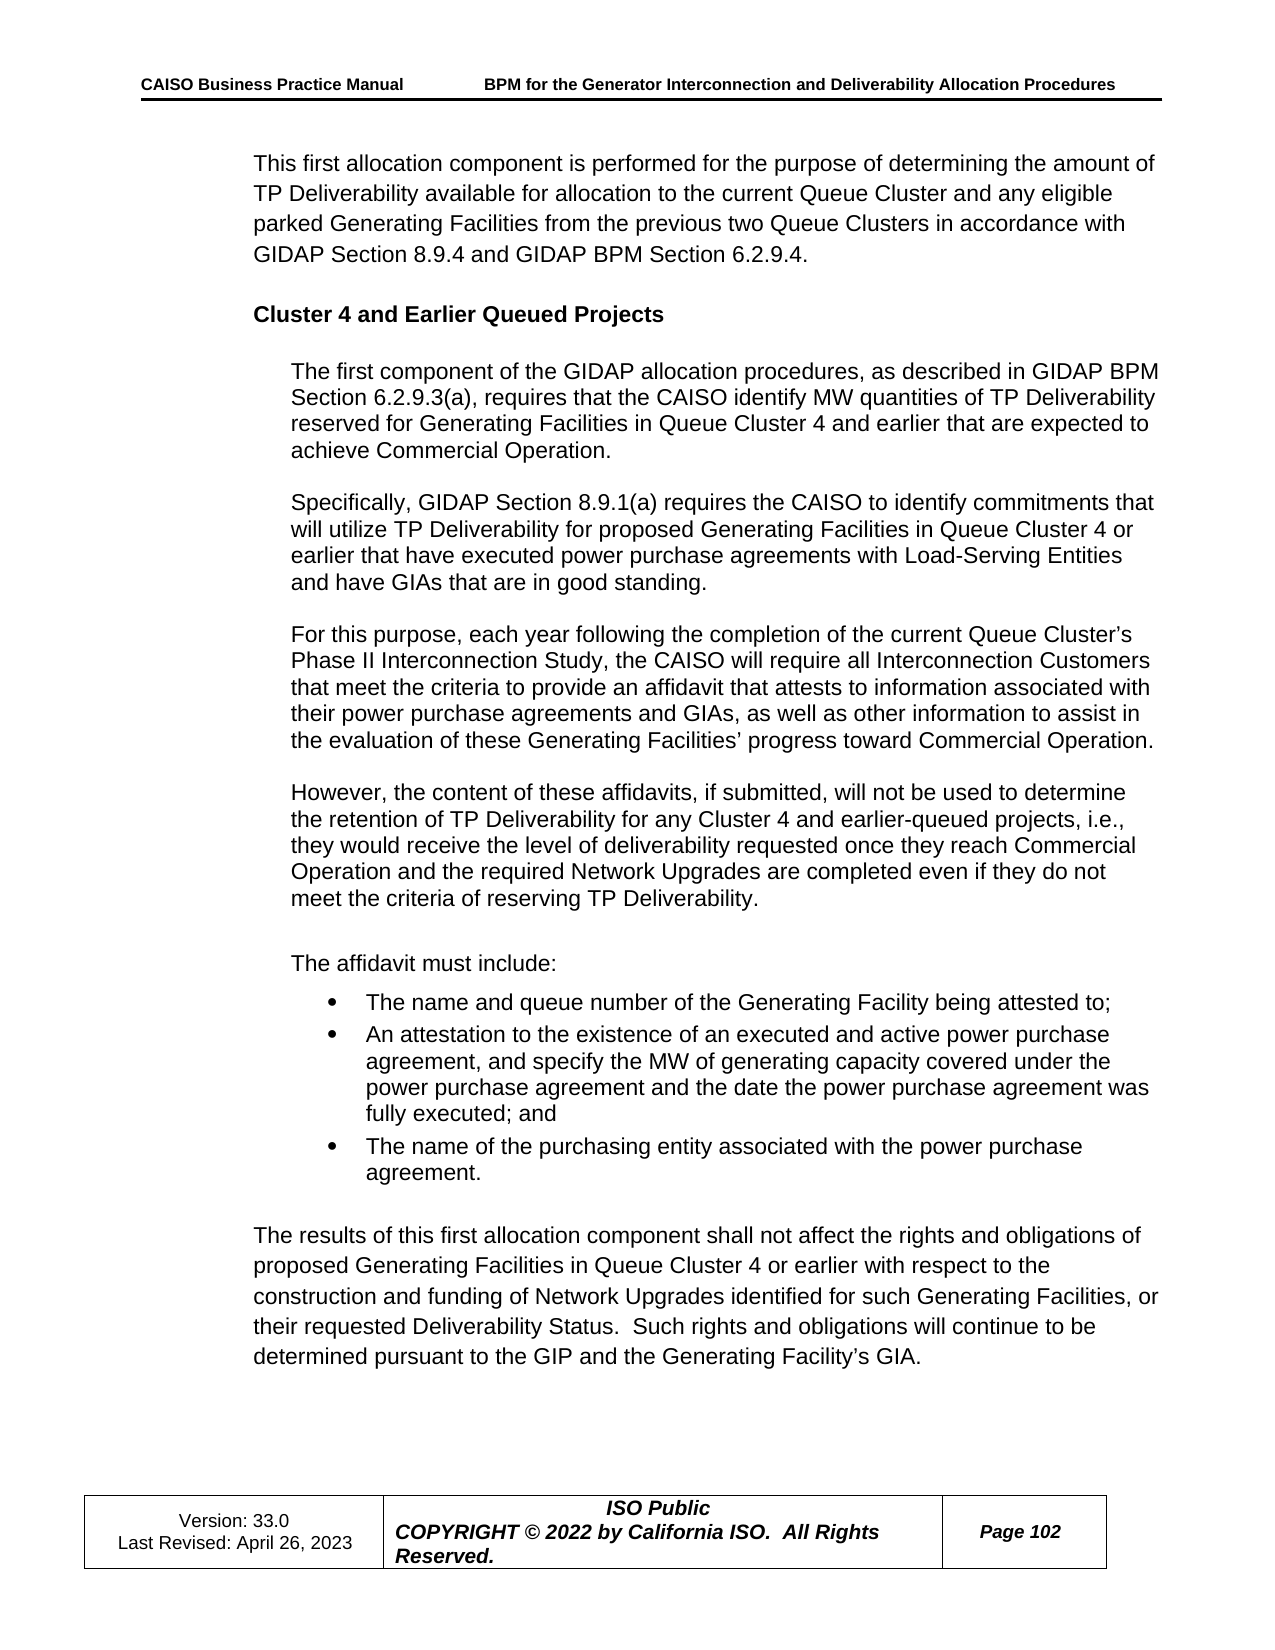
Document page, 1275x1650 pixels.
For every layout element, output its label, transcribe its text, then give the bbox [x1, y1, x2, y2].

text Specifically, GIDAP Section 8.9.1(a) requires the CAISO to identify commitments that will utilize TP Deliverability for proposed Generating Facilities in Queue Cluster 4 or earlier that have executed power purchase agreements with Load-Serving Entities and have GIAs that are in good standing. [291, 489, 1162, 595]
list The name of the purchasing entity associated with the power purchase agreement. [328, 1133, 1162, 1186]
text The results of this first allocation component shall not affect the rights and obligations of proposed Generating Facilities in Queue Cluster 4 or earlier with respect to the construction and funding of Network Upgrades identified for such Generating Facilities, or their requested Deliverability Status. Such rights and obligations will continue to be determined pursuant to the GIP and the Generating Facility’s GIA. [253, 1222, 1162, 1369]
text For this purpose, each year following the completion of the current Queue Cluster’s Phase II Interconnection Study, the CAISO will require all Interconnection Customers that meet the criteria to provide an affidavit that attests to information associated with their power purchase agreements and GIAs, as well as other information to assist in the evaluation of these Generating Facilities’ progress toward Commercial Operation. [291, 621, 1162, 753]
text The first component of the GIDAP allocation procedures, as described in GIDAP BPM Section 6.2.9.3(a), requires that the CAISO identify MW quantities of TP Deliverability reserved for Generating Facilities in Queue Cluster 4 and earlier that are expected to achieve Commercial Operation. [291, 358, 1162, 463]
text The affidavit must include: [291, 950, 1162, 976]
list An attestation to the existence of an executed and active power purchase agreement, and specify the MW of generating capacity covered under the power purchase agreement and the date the power purchase agreement was fully executed; and [328, 1021, 1162, 1127]
text Cluster 4 and Earlier Queued Projects [253, 301, 1162, 327]
list The name and queue number of the Generating Facility being attested to; [328, 989, 1162, 1015]
text This first allocation component is performed for the purpose of determining the amount of TP Deliverability available for allocation to the current Queue Cluster and any eligible parked Generating Facilities from the previous two Queue Clusters in accordance with GIDAP Section 8.9.4 and GIDAP BPM Section 6.2.9.4. [253, 150, 1162, 267]
text However, the content of these affidavits, if submitted, will not be used to determine the retention of TP Deliverability for any Cluster 4 and earlier-queued projects, i.e., they would receive the level of deliverability requested once they reach Commercial Operation and the required Network Upgrades are completed even if they do not meet the criteria of reserving TP Deliverability. [291, 779, 1162, 911]
